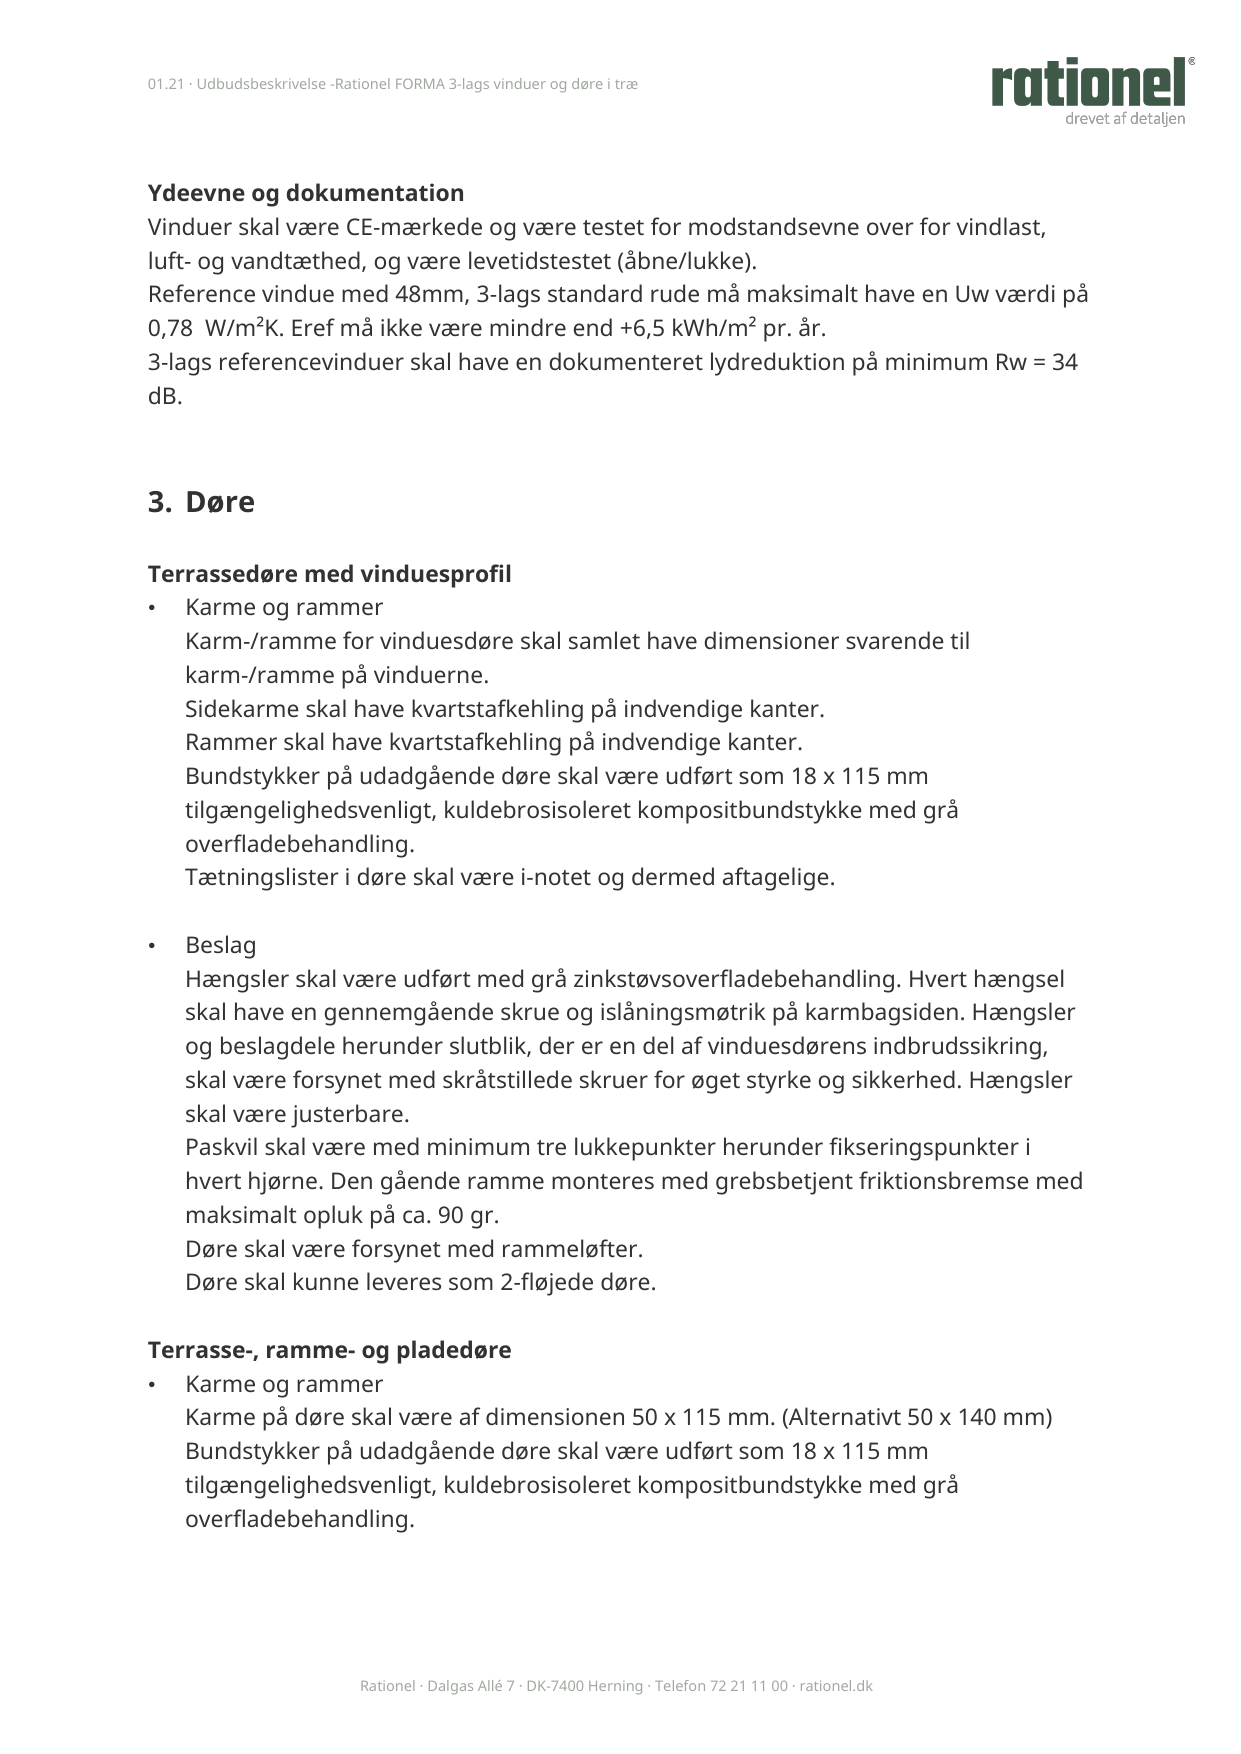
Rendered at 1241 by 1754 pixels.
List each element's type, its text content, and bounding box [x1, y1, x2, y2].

text Terrassedøre med vinduesprofil [148, 557, 1092, 589]
text Sidekarme skal have kvartstafkehling på indvendige kanter. [185, 692, 1092, 724]
text Paskvil skal være med minimum tre lukkepunkter herunder fikseringspunkter i hvert hjørne. Den gående ramme monteres med grebsbetjent friktionsbremse med maksimalt opluk på ca. 90 gr. [185, 1131, 1092, 1230]
text Vinduer skal være CE-mærkede og være testet for modstandsevne over for vindlast, luft- og vandtæthed, og være levetidstestet (åbne/lukke). [148, 211, 1092, 276]
list Karme og rammer [148, 1367, 1092, 1399]
text Ydeevne og dokumentation [148, 177, 1092, 208]
text Hængsler skal være udført med grå zinkstøvsoverfladebehandling. Hvert hængsel skal have en gennemgående skrue og islåningsmøtrik på karmbagsiden. Hængsler og beslagdele herunder slutblik, der er en del af vinduesdørens indbrudssikring, skal være forsynet med skråtstillede skruer for øget styrke og sikkerhed. Hængsler skal være justerbare. [185, 962, 1092, 1129]
list Karme og rammer [148, 591, 1092, 622]
text Terrasse-, ramme- og pladedøre [148, 1334, 1092, 1365]
text Døre skal være forsynet med rammeløfter. [185, 1232, 1092, 1264]
text 3. Døre [148, 481, 1092, 521]
text Tætningslister i døre skal være i-notet og dermed aftagelige. [185, 861, 1092, 892]
text Karm-/ramme for vinduesdøre skal samlet have dimensioner svarende til karm-/ramme på vinduerne. [185, 625, 1092, 690]
text Karme på døre skal være af dimensionen 50 x 115 mm. (Alternativt 50 x 140 mm) [185, 1401, 1092, 1432]
text Rammer skal have kvartstafkehling på indvendige kanter. [185, 726, 1092, 757]
picture [992, 57, 1196, 127]
text Reference vindue med 48mm, 3-lags standard rude må maksimalt have en Uw værdi på 0,78 W/m²K. Eref må ikke være mindre end +6,5 kWh/m² pr. år. [148, 278, 1092, 343]
text Bundstykker på udadgående døre skal være udført som 18 x 115 mm tilgængelighedsvenligt, kuldebrosisoleret kompositbundstykke med grå overfladebehandling. [185, 760, 1092, 859]
text Bundstykker på udadgående døre skal være udført som 18 x 115 mm tilgængelighedsvenligt, kuldebrosisoleret kompositbundstykke med grå overfladebehandling. [185, 1435, 1092, 1534]
list Beslag [148, 929, 1092, 960]
text Døre skal kunne leveres som 2-fløjede døre. [185, 1266, 1092, 1297]
text 3-lags referencevinduer skal have en dokumenteret lydreduktion på minimum Rw = 34 dB. [148, 346, 1092, 411]
